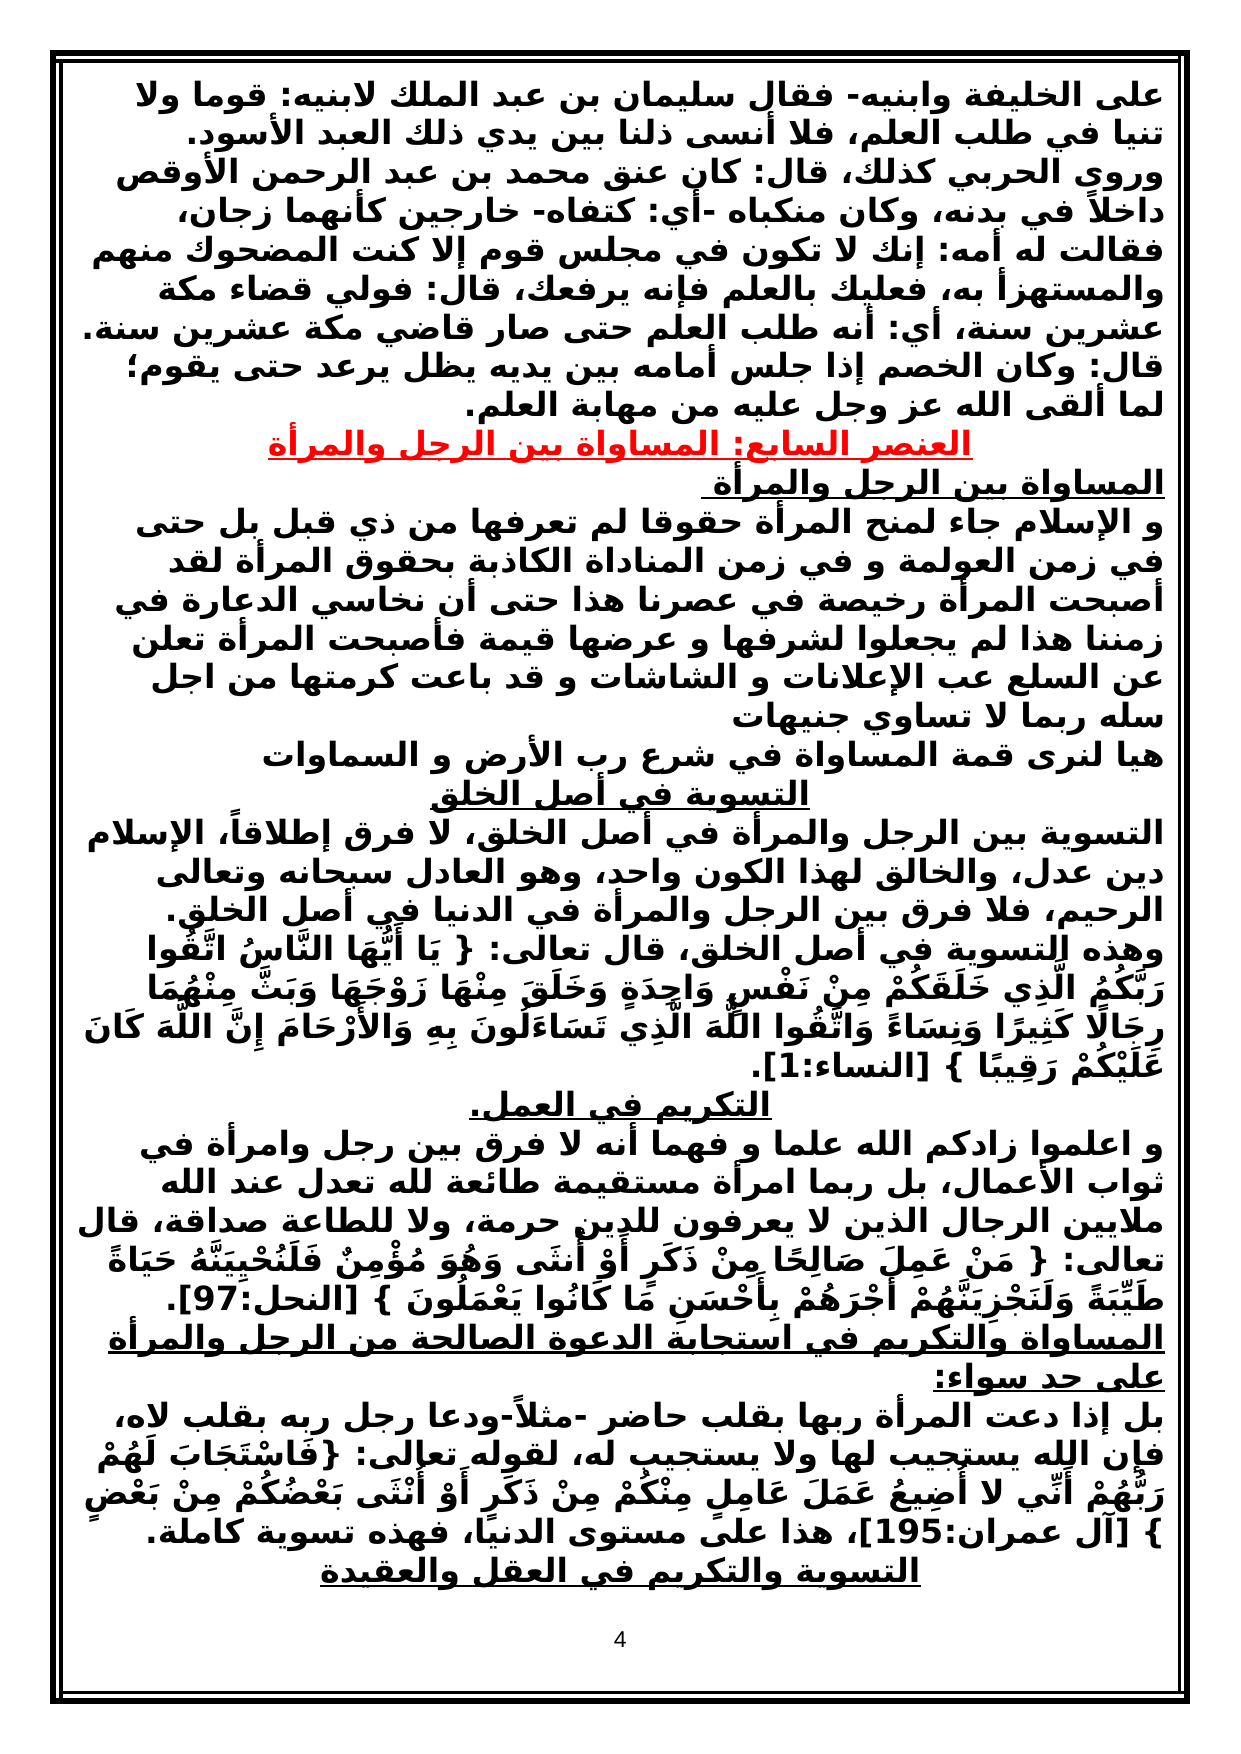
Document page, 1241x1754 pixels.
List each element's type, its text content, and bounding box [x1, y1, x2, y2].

text التسوية في أصل الخلق [75, 774, 1165, 813]
text العنصر السابع: المساواة بين الرجل والمرأة [75, 425, 1165, 463]
text وروى الحربي كذلك، قال: كان عنق محمد بن عبد الرحمن الأوقص داخلاً في بدنه، وكان منكباه -أي: كتفاه- خارجين كأنهما زجان، فقالت له أمه: إنك لا تكون في مجلس قوم إلا كنت المضحوك منهم والمستهزأ به، فعليك بالعلم فإنه يرفعك، قال: فولي قضاء مكة عشرين سنة، أي: أنه طلب العلم حتى صار قاضي مكة عشرين سنة. [75, 153, 1165, 347]
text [75, 75, 1165, 153]
text المساواة بين الرجل والمرأة [75, 463, 1165, 502]
text وهذه التسوية في أصل الخلق، قال تعالى: { يَا أَيُّهَا النَّاسُ اتَّقُوا رَبَّكُمُ الَّذِي خَلَقَكُمْ مِنْ نَفْسٍ وَاحِدَةٍ وَخَلَقَ مِنْهَا زَوْجَهَا وَبَثَّ مِنْهُمَا رِجَالًا كَثِيرًا وَنِسَاءً وَاتَّقُوا اللَّهَ الَّذِي تَسَاءَلُونَ بِهِ وَالأَرْحَامَ إِنَّ اللَّهَ كَانَ عَلَيْكُمْ رَقِيبًا } [النساء:1]. [75, 930, 1165, 1085]
text هيا لنرى قمة المساواة في شرع رب الأرض و السماوات [75, 736, 1165, 774]
text التسوية بين الرجل والمرأة في أصل الخلق، لا فرق إطلاقاً، الإسلام دين عدل، والخالق لهذا الكون واحد، وهو العادل سبحانه وتعالى الرحيم، فلا فرق بين الرجل والمرأة في الدنيا في أصل الخلق. [75, 813, 1165, 930]
text و اعلموا زادكم الله علما و فهما أنه لا فرق بين رجل وامرأة في ثواب الأعمال، بل ربما امرأة مستقيمة طائعة لله تعدل عند الله ملايين الرجال الذين لا يعرفون للدين حرمة، ولا للطاعة صداقة، قال تعالى: { مَنْ عَمِلَ صَالِحًا مِنْ ذَكَرٍ أَوْ أُنثَى وَهُوَ مُؤْمِنٌ فَلَنُحْيِيَنَّهُ حَيَاةً طَيِّبَةً وَلَنَجْزِيَنَّهُمْ أَجْرَهُمْ بِأَحْسَنِ مَا كَانُوا يَعْمَلُونَ } [النحل:97]. [75, 1124, 1165, 1318]
text التسوية والتكريم في العقل والعقيدة [75, 1551, 1165, 1590]
text و الإسلام جاء لمنح المرأة حقوقا لم تعرفها من ذي قبل بل حتى في زمن العولمة و في زمن المناداة الكاذبة بحقوق المرأة لقد أصبحت المرأة رخيصة في عصرنا هذا حتى أن نخاسي الدعارة في زمننا هذا لم يجعلوا لشرفها و عرضها قيمة فأصبحت المرأة تعلن عن السلع عب الإعلانات و الشاشات و قد باعت كرمتها من اجل سله ربما لا تساوي جنيهات [75, 502, 1165, 736]
text بل إذا دعت المرأة ربها بقلب حاضر -مثلاً-ودعا رجل ربه بقلب لاه، فإن الله يستجيب لها ولا يستجيب له، لقوله تعالى: {فَاسْتَجَابَ لَهُمْ رَبُّهُمْ أَنِّي لا أُضِيعُ عَمَلَ عَامِلٍ مِنْكُمْ مِنْ ذَكَرٍ أَوْ أُنْثَى بَعْضُكُمْ مِنْ بَعْضٍ } [آل عمران:195]، هذا على مستوى الدنيا، فهذه تسوية كاملة. [75, 1396, 1165, 1551]
text المساواة والتكريم في استجابة الدعوة الصالحة من الرجل والمرأة على حد سواء: [75, 1318, 1165, 1396]
text قال: وكان الخصم إذا جلس أمامه بين يديه يظل يرعد حتى يقوم؛ لما ألقى الله عز وجل عليه من مهابة العلم. [75, 347, 1165, 425]
text التكريم في العمل. [75, 1085, 1165, 1124]
